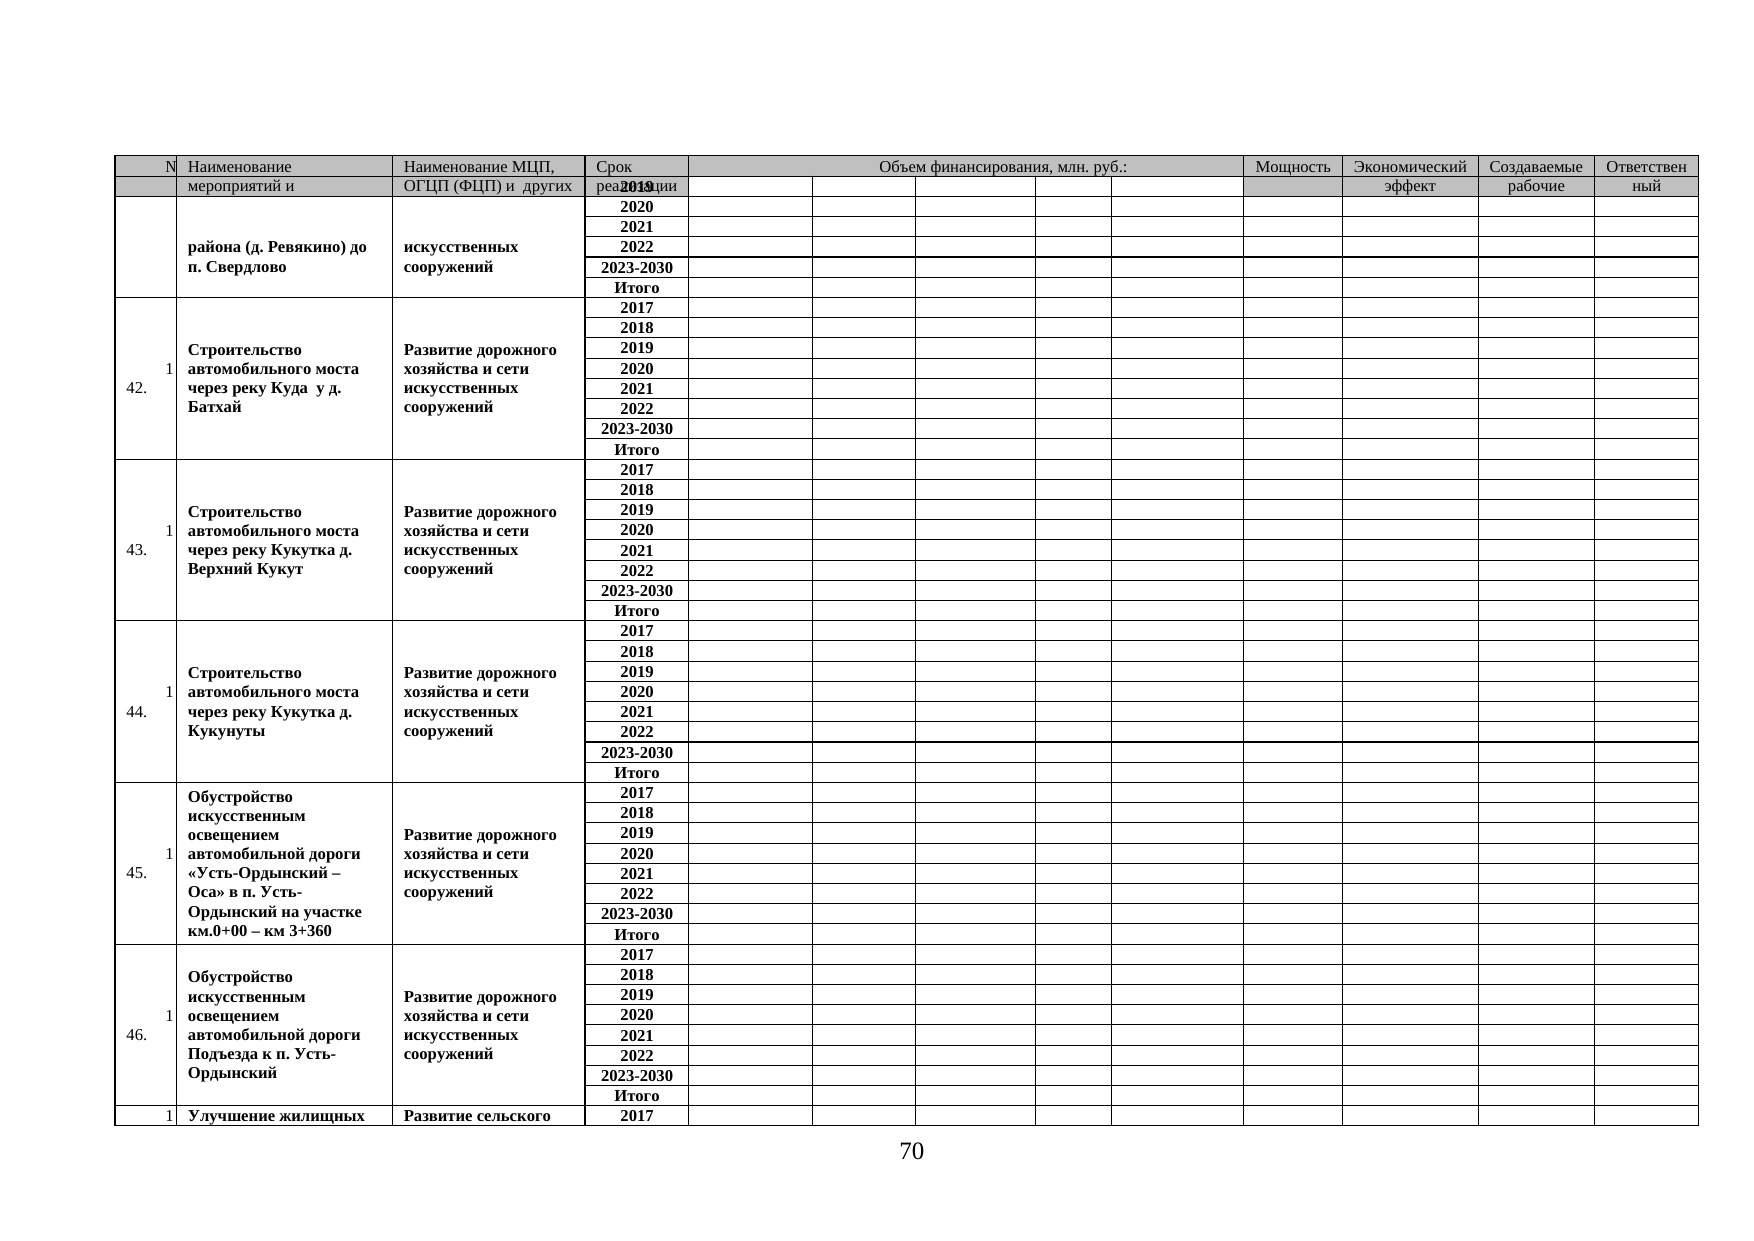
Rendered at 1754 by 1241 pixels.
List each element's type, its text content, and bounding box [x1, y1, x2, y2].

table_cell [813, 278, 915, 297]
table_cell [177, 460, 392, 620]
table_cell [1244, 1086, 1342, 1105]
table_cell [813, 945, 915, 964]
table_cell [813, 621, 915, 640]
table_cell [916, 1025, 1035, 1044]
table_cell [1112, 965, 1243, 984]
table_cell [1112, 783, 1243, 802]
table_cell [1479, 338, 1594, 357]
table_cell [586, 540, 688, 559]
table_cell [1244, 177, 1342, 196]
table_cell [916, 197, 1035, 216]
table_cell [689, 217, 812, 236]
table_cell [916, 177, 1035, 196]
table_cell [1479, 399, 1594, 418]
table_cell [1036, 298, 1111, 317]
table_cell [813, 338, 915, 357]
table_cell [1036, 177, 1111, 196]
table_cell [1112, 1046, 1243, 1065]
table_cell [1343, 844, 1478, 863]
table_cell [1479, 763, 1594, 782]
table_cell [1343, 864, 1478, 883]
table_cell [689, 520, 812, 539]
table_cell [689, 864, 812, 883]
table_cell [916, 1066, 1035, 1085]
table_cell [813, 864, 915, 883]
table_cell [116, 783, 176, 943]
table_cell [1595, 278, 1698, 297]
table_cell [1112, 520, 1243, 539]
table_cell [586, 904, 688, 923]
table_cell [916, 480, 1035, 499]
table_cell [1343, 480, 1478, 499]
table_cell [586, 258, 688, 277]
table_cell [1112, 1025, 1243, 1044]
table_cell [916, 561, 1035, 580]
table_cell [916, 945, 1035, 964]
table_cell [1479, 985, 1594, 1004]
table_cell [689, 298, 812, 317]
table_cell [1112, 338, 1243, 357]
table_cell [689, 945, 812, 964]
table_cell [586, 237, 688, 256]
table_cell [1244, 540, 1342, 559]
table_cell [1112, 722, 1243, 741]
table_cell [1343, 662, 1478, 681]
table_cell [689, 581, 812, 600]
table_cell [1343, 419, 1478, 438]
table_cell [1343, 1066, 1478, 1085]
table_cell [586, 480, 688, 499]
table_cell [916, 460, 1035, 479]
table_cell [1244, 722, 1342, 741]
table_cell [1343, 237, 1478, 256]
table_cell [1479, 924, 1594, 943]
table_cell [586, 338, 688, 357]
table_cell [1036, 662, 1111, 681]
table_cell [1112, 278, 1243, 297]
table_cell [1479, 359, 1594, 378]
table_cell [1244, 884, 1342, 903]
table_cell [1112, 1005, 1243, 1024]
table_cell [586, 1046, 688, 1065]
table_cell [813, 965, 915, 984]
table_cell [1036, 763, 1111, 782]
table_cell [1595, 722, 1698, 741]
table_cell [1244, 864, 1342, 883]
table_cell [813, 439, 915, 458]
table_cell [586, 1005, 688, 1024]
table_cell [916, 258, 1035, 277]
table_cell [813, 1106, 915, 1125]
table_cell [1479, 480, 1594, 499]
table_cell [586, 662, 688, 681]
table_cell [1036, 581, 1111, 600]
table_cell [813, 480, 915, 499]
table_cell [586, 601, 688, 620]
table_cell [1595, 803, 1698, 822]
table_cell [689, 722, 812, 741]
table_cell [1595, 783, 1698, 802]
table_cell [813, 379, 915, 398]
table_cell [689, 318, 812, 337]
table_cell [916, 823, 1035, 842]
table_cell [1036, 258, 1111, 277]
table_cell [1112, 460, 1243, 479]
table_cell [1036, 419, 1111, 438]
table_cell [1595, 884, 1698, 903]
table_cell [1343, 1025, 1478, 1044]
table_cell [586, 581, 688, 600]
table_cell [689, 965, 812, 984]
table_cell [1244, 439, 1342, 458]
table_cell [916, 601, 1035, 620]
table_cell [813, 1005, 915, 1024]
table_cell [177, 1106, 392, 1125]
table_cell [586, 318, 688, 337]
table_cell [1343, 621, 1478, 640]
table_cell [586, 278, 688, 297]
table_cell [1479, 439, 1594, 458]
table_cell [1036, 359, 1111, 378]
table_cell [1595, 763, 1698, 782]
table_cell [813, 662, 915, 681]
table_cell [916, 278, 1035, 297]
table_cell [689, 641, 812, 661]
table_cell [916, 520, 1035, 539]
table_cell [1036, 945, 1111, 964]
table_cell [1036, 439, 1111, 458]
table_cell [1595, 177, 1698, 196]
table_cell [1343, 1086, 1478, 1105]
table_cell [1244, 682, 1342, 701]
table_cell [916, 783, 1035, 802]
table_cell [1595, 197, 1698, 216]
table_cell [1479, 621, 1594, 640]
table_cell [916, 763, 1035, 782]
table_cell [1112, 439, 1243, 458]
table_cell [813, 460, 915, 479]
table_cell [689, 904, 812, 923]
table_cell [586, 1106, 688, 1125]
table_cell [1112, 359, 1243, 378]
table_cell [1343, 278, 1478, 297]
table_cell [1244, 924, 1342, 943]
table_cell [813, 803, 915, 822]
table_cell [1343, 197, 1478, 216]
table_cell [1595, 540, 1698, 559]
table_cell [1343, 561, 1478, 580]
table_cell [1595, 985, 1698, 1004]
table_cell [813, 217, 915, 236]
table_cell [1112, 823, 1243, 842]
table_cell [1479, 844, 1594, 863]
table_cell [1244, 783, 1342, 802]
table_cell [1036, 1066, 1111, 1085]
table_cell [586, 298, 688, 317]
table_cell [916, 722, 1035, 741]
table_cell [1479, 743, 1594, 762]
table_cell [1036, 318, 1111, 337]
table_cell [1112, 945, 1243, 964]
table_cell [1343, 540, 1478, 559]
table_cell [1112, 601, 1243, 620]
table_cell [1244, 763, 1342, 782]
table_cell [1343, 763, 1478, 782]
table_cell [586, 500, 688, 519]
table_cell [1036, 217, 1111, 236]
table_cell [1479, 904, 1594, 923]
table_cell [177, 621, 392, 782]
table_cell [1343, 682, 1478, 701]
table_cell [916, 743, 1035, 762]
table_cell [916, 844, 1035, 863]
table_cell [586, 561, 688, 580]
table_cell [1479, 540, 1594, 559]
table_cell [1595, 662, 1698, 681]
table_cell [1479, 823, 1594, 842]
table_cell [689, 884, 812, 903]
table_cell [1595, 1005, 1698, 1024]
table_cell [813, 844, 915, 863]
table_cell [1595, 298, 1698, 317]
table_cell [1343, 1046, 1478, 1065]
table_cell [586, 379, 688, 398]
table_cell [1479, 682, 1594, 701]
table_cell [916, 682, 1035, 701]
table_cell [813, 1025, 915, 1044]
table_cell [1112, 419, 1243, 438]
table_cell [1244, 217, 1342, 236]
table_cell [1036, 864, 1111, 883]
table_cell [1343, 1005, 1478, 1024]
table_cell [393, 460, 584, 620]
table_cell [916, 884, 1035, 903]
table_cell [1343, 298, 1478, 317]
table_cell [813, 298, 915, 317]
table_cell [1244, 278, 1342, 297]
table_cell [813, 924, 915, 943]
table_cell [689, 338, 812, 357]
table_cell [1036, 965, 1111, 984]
table_header Срок реализации [586, 156, 688, 176]
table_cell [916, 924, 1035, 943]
table_header № п/п [116, 156, 176, 176]
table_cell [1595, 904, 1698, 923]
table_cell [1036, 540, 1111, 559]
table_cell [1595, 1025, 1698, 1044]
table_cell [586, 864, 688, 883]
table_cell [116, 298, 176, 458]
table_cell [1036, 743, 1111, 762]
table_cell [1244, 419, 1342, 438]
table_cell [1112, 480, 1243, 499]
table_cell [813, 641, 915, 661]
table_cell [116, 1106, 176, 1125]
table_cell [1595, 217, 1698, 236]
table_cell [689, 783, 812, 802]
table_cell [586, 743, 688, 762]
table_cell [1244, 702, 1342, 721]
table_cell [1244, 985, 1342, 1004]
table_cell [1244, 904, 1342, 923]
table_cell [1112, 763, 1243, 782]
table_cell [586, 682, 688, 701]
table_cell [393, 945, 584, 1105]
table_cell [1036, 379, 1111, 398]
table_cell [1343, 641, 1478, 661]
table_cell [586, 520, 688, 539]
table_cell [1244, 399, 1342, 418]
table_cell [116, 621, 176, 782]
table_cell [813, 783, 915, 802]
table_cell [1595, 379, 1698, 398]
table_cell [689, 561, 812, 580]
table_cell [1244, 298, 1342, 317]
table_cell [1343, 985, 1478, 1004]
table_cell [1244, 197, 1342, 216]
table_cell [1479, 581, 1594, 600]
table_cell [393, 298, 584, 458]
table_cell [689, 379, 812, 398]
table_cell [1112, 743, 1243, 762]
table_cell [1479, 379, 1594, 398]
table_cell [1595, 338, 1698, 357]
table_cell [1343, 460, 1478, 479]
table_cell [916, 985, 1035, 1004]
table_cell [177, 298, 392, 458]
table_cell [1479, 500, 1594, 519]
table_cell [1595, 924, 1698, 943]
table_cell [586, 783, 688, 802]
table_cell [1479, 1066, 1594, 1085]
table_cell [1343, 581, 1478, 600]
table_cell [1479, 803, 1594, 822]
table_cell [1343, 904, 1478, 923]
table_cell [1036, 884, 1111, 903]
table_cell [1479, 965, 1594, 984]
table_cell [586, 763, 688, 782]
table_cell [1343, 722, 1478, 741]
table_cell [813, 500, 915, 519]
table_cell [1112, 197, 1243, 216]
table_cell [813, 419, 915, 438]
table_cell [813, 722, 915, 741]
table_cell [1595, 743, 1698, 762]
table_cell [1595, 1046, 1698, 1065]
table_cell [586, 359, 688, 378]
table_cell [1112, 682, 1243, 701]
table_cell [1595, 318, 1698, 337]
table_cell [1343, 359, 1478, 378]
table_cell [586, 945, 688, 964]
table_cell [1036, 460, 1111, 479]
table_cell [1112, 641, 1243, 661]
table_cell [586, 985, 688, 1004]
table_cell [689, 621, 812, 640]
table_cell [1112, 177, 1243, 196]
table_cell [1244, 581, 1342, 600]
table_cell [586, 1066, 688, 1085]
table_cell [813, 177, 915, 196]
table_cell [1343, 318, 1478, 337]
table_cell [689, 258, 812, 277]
table_header Объем финансирования, млн. руб.: [689, 156, 1243, 176]
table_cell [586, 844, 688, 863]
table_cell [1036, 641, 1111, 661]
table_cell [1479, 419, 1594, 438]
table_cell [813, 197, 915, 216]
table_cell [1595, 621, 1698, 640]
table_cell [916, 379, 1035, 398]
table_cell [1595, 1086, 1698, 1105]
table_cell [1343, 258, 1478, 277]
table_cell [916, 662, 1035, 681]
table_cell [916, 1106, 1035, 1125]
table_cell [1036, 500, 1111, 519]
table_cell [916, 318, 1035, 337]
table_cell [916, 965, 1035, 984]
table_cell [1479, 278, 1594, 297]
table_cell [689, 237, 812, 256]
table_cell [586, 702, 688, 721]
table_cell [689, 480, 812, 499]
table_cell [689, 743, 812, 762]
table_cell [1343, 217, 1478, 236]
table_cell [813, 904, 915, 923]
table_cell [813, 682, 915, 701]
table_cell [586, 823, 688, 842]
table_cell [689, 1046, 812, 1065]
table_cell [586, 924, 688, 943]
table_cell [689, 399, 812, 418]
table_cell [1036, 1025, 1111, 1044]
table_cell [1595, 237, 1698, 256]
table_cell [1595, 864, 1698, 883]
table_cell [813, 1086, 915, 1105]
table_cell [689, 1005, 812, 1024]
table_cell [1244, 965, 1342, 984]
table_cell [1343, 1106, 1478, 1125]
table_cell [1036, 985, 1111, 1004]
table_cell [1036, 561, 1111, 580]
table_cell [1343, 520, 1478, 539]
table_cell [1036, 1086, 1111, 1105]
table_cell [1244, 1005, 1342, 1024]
table_header Наименование мероприятий и инвестпроектов [177, 177, 392, 196]
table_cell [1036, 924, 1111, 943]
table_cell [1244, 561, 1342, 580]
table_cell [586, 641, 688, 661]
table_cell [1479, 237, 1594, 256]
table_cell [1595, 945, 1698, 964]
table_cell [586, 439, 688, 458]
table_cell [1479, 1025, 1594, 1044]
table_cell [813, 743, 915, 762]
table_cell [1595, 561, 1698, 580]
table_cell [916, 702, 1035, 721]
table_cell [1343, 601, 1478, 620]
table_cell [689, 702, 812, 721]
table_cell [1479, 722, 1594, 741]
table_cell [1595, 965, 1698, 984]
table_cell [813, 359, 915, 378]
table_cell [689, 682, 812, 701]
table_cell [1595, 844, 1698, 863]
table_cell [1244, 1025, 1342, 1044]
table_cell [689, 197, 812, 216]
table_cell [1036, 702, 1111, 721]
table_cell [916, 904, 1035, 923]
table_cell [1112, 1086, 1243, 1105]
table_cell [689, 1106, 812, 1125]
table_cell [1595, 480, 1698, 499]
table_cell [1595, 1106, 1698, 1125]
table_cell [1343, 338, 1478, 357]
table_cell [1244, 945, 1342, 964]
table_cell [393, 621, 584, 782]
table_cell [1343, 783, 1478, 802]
table_header Экономический эффект (прибыль, млн. руб.) [1343, 156, 1478, 176]
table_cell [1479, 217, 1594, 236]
table_header № п/п [116, 177, 176, 196]
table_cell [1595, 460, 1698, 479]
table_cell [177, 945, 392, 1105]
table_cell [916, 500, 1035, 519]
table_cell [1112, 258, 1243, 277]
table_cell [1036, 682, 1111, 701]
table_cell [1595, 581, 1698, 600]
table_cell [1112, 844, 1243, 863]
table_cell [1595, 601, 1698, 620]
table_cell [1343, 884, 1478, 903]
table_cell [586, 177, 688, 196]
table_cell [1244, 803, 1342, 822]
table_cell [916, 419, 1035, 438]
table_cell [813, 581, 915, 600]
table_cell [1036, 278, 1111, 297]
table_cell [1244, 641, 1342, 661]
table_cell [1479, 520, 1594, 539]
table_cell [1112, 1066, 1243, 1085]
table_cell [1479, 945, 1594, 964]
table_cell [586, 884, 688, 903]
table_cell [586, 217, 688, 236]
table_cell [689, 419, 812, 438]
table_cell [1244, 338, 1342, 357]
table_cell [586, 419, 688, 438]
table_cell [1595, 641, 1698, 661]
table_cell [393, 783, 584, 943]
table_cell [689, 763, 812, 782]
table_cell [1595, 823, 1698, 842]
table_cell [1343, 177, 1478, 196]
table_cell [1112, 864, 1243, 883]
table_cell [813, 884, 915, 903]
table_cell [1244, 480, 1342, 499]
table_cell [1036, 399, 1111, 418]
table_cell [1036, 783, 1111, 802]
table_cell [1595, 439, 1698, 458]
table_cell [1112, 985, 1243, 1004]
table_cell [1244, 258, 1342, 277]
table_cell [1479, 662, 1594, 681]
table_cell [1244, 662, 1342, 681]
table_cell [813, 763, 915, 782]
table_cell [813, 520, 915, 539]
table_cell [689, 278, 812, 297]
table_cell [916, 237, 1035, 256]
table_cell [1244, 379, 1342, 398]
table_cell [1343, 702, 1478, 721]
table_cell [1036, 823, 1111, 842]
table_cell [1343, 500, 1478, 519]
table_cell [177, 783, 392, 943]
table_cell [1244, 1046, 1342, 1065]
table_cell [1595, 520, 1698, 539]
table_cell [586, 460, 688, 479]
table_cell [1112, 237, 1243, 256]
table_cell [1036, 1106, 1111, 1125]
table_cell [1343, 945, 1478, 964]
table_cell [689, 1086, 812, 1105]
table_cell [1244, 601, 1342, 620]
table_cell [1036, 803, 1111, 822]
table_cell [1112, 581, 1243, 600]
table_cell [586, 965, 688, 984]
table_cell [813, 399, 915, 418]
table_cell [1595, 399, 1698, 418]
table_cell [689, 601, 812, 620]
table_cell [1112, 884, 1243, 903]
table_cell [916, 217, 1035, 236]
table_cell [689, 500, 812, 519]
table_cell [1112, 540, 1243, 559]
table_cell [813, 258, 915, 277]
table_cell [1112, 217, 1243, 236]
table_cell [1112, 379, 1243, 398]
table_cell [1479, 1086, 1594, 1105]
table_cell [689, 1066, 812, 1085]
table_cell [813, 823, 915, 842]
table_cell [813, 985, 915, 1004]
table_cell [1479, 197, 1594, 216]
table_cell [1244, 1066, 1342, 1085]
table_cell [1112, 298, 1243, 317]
table_header Ответственный исполнитель [1595, 156, 1698, 176]
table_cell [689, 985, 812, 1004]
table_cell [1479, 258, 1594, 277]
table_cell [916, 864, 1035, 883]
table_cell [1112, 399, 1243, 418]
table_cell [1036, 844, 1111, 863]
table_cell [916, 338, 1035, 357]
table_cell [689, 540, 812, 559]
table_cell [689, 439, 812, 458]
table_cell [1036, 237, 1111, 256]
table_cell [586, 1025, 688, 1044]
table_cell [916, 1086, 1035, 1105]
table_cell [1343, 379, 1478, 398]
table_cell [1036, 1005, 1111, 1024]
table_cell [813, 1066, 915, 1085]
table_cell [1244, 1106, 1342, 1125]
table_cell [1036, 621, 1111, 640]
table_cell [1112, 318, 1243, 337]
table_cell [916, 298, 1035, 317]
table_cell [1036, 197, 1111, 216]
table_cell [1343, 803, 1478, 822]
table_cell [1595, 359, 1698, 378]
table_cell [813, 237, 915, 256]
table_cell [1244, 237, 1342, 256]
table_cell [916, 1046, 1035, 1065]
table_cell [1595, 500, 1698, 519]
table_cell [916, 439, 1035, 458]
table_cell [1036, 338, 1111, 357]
table_header Наименование мероприятий и инвестпроектов [177, 156, 392, 176]
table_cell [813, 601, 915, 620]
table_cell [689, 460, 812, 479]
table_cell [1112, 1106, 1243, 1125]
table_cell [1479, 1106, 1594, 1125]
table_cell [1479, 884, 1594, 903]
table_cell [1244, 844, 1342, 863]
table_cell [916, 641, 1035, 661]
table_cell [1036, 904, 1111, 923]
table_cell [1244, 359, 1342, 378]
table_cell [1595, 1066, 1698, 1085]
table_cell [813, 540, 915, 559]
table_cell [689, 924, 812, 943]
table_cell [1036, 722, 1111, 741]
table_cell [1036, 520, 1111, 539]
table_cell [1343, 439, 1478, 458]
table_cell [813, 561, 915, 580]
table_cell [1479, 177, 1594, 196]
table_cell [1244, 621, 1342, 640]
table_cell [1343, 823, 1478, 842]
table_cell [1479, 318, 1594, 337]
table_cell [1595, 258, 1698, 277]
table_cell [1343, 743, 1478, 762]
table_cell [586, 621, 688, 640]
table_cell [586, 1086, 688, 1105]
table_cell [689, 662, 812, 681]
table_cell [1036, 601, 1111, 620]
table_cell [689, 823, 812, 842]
table_header Создаваемые рабочие места, ед. [1479, 156, 1594, 176]
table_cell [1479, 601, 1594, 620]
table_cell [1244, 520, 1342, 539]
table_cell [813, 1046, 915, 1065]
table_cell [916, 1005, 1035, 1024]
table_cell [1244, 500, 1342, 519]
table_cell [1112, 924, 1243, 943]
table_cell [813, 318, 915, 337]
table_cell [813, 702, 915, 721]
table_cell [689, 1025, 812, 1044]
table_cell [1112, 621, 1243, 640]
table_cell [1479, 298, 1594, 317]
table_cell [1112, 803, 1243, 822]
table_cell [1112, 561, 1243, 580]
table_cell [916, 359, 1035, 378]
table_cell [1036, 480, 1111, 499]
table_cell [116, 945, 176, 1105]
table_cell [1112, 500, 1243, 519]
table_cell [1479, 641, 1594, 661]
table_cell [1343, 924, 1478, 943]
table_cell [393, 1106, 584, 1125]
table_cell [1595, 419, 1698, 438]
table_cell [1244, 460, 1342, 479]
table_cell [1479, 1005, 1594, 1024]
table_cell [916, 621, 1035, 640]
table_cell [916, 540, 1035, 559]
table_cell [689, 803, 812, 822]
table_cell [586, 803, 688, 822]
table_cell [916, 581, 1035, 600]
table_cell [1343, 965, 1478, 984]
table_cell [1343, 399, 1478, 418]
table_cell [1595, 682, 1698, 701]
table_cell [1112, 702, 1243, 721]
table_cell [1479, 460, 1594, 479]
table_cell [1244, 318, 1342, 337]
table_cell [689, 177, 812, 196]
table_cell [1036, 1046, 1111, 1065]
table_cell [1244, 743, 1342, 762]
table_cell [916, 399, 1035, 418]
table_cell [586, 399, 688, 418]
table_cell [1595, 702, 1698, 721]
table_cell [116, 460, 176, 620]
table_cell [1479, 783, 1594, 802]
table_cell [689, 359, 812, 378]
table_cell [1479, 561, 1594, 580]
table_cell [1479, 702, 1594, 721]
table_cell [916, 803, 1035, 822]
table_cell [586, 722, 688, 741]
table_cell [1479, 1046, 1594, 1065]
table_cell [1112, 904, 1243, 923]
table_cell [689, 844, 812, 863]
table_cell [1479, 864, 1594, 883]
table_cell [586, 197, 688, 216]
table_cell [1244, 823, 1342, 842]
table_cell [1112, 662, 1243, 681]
